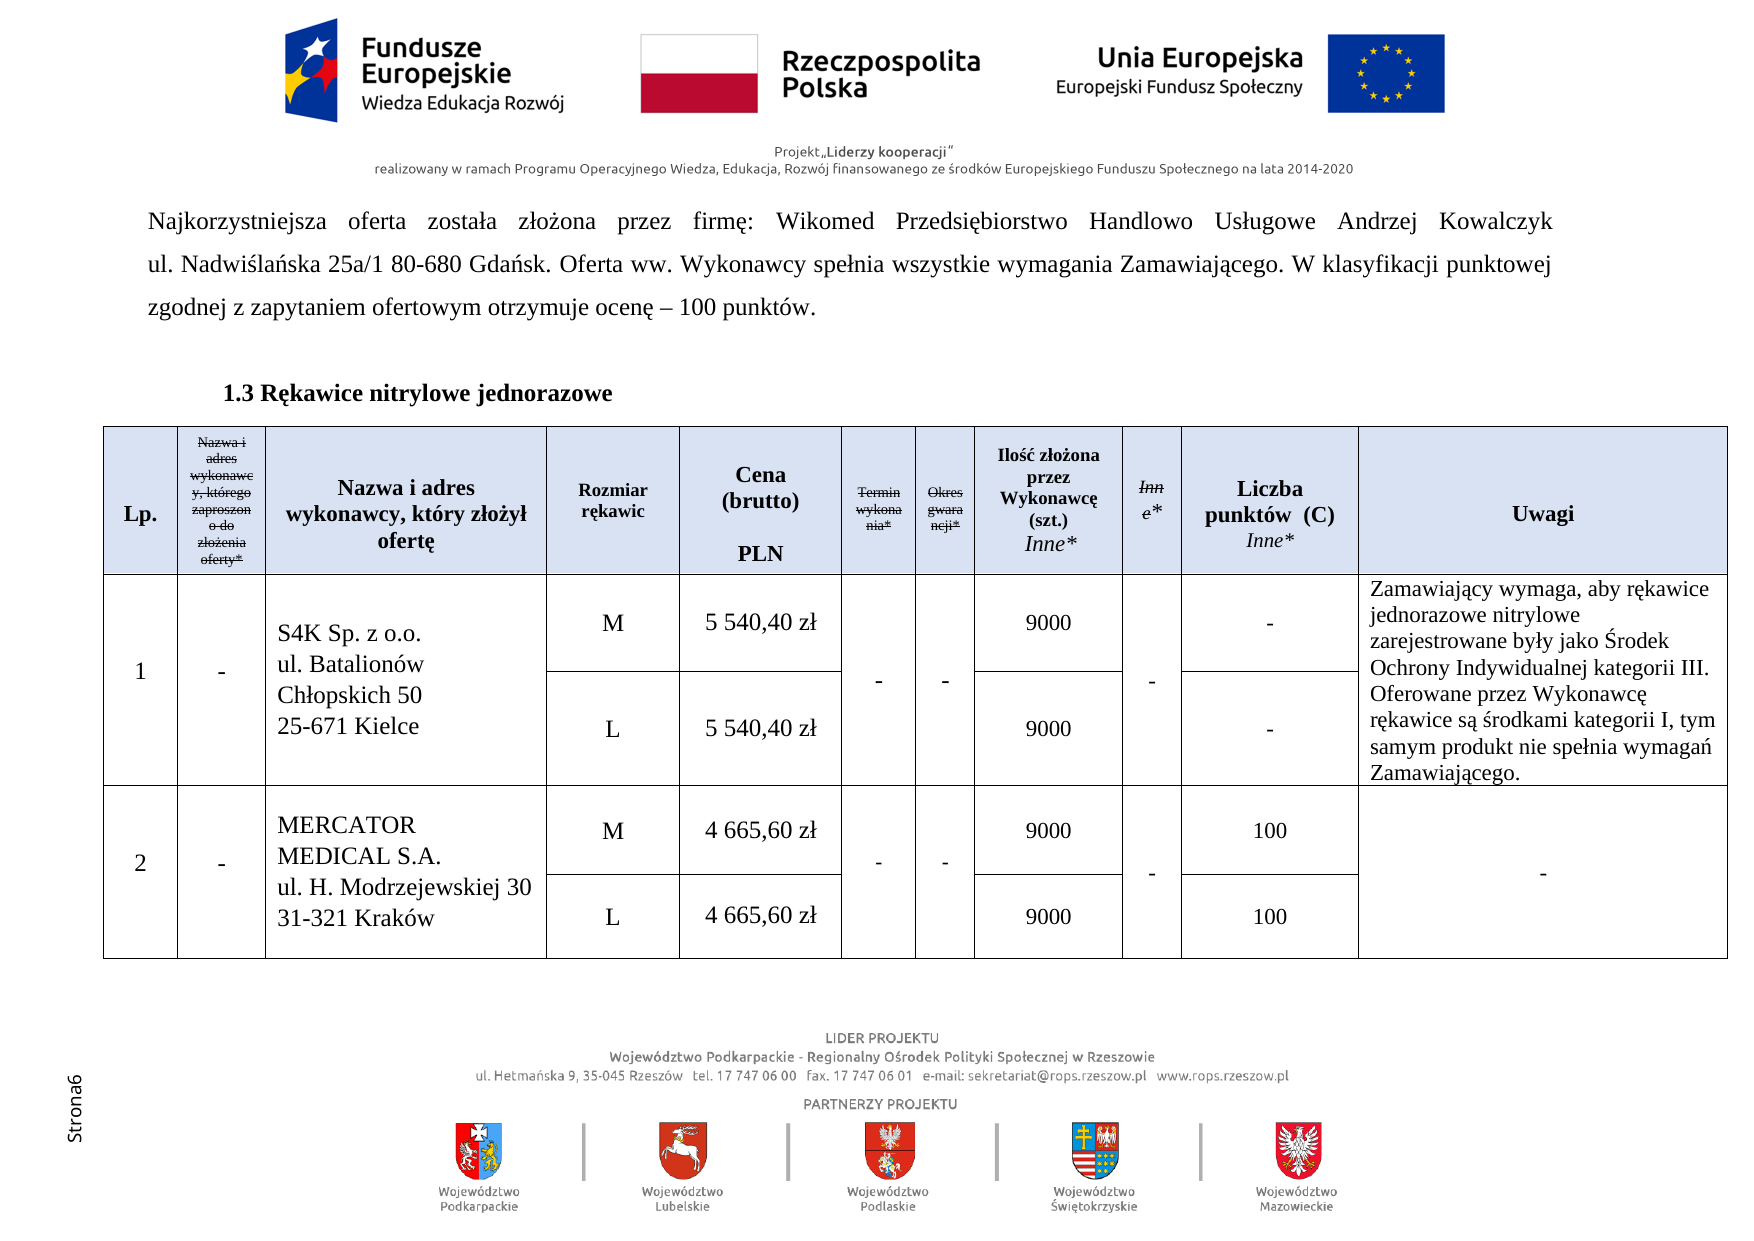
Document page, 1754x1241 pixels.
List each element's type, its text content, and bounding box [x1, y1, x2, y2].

table_header Uwagi [1359, 427, 1727, 573]
table_cell 4 665,60 zł [680, 786, 841, 874]
table_cell - [1123, 575, 1181, 785]
table_cell - [178, 575, 265, 785]
table_cell - [916, 786, 974, 957]
table_cell M [547, 786, 679, 874]
table_cell - [842, 786, 915, 957]
table_cell 9000 [975, 786, 1122, 874]
table_cell L [547, 875, 679, 957]
table_cell MERCATOR MEDICAL S.A. ul. H. Modrzejewskiej 30 31-321 Kraków [266, 786, 546, 957]
table_cell L [547, 672, 679, 785]
picture [244, 0, 1485, 201]
table_cell 4 665,60 zł [680, 875, 841, 957]
table_header Nazwa i adres wykonawcy, którego zaproszono do złożenia oferty* [178, 427, 265, 573]
list 1.3 Rękawice nitrylowe jednorazowe [223, 378, 1595, 407]
table_cell 9000 [975, 672, 1122, 785]
table_cell 9000 [975, 875, 1122, 957]
table_header Rozmiar rękawic [547, 427, 679, 573]
table_cell M [547, 575, 679, 671]
table_header Cena (brutto) PLN [680, 427, 841, 573]
table_cell - [916, 575, 974, 785]
table_cell 9000 [975, 575, 1122, 671]
table_cell - [1123, 786, 1181, 957]
table_cell Zamawiający wymaga, aby rękawice jednorazowe nitrylowe zarejestrowane były jako Środek Ochrony Indywidualnej kategorii III. Oferowane przez Wykonawcę rękawice są środkami kategorii I, tym samym produkt nie spełnia wymagań Zamawiającego. [1359, 575, 1727, 785]
table_cell - [842, 575, 915, 785]
table_header Nazwa i adres wykonawcy, który złożył ofertę [266, 427, 546, 573]
table_header Ilość złożona przez Wykonawcę (szt.) Inne* [975, 427, 1122, 573]
table_header Okres gwarancji* [916, 427, 974, 573]
table_cell 5 540,40 zł [680, 575, 841, 671]
table_cell - [178, 786, 265, 957]
table_cell 1 [104, 575, 177, 785]
table_cell - [1182, 672, 1358, 785]
table_cell - [1359, 786, 1727, 957]
table_cell 2 [104, 786, 177, 957]
table_cell 100 [1182, 875, 1358, 957]
table_cell 5 540,40 zł [680, 672, 841, 785]
text Najkorzystniejsza oferta została złożona przez firmę: Wikomed Przedsiębiorstwo Handlowo Usługowe Andrzej Kowalczyk ul. Nadwiślańska 25a/1 80-680 Gdańsk. Oferta ww. Wykonawcy spełnia wszystkie wymagania Zamawiającego. W klasyfikacji punktowej zgodnej z zapytaniem ofertowym otrzymuje ocenę – 100 punktów. [148, 206, 1553, 321]
table_cell - [1182, 575, 1358, 671]
picture [383, 1021, 1394, 1239]
table_header Inne* [1123, 427, 1181, 573]
table_header Termin wykonania* [842, 427, 915, 573]
table_cell S4K Sp. z o.o. ul. Batalionów Chłopskich 50 25-671 Kielce [266, 575, 546, 785]
table_cell 100 [1182, 786, 1358, 874]
table_header Liczba punktów (C) Inne* [1182, 427, 1358, 573]
table_header Lp. [104, 427, 177, 573]
